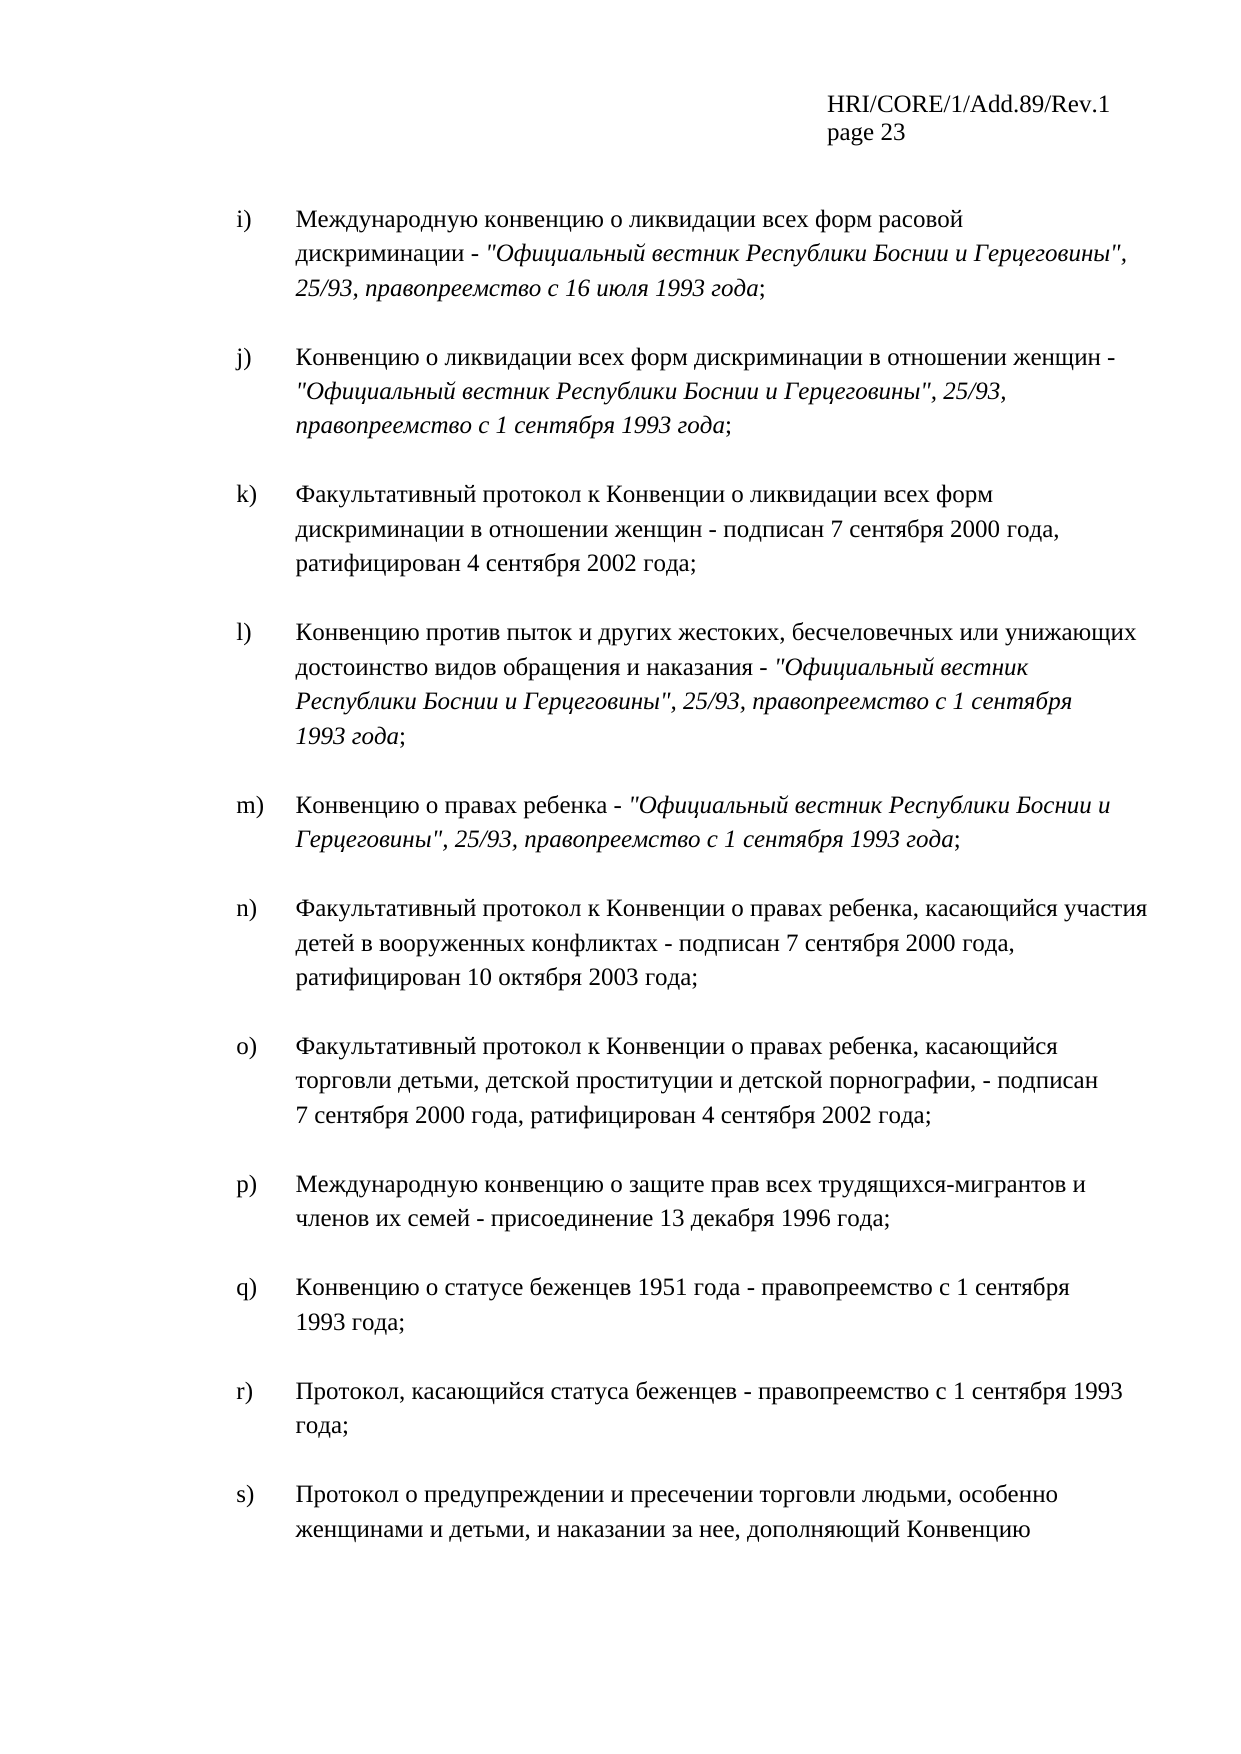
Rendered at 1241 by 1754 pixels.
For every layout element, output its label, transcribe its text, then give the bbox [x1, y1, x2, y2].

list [236, 1479, 1152, 1543]
list Конвенцию против пыток и других жестоких, бесчеловечных или унижающих достоинство видов обращения и наказания - "Официальный вестник Республики Боснии и Герцеговины", 25/93, правопреемство с 1 сентября 1993 года; [236, 617, 1152, 749]
list Факультативный протокол к Конвенции о ликвидации всех форм дискриминации в отношении женщин - подписан 7 сентября 2000 года, ратифицирован 4 сентября 2002 года; [236, 479, 1152, 577]
list Протокол, касающийся статуса беженцев - правопреемство с 1 сентября 1993 года; [236, 1376, 1152, 1439]
list Конвенцию о правах ребенка - "Официальный вестник Республики Боснии и Герцеговины", 25/93, правопреемство с 1 сентября 1993 года; [236, 790, 1152, 853]
list Международную конвенцию о защите прав всех трудящихся-мигрантов и членов их семей - присоединение 13 декабря 1996 года; [236, 1169, 1152, 1232]
list Конвенцию о ликвидации всех форм дискриминации в отношении женщин - "Официальный вестник Республики Боснии и Герцеговины", 25/93, правопреемство с 1 сентября 1993 года; [236, 342, 1152, 439]
list Конвенцию о статусе беженцев 1951 года - правопреемство с 1 сентября 1993 года; [236, 1272, 1152, 1336]
list Факультативный протокол к Конвенции о правах ребенка, касающийся участия детей в вооруженных конфликтах - подписан 7 сентября 2000 года, ратифицирован 10 октября 2003 года; [236, 893, 1152, 991]
list Международную конвенцию о ликвидации всех форм расовой дискриминации - "Официальный вестник Республики Боснии и Герцеговины", 25/93, правопреемство с 16 июля 1993 года; [236, 204, 1152, 301]
list Факультативный протокол к Конвенции о правах ребенка, касающийся торговли детьми, детской проституции и детской порнографии, - подписан 7 сентября 2000 года, ратифицирован 4 сентября 2002 года; [236, 1031, 1152, 1129]
